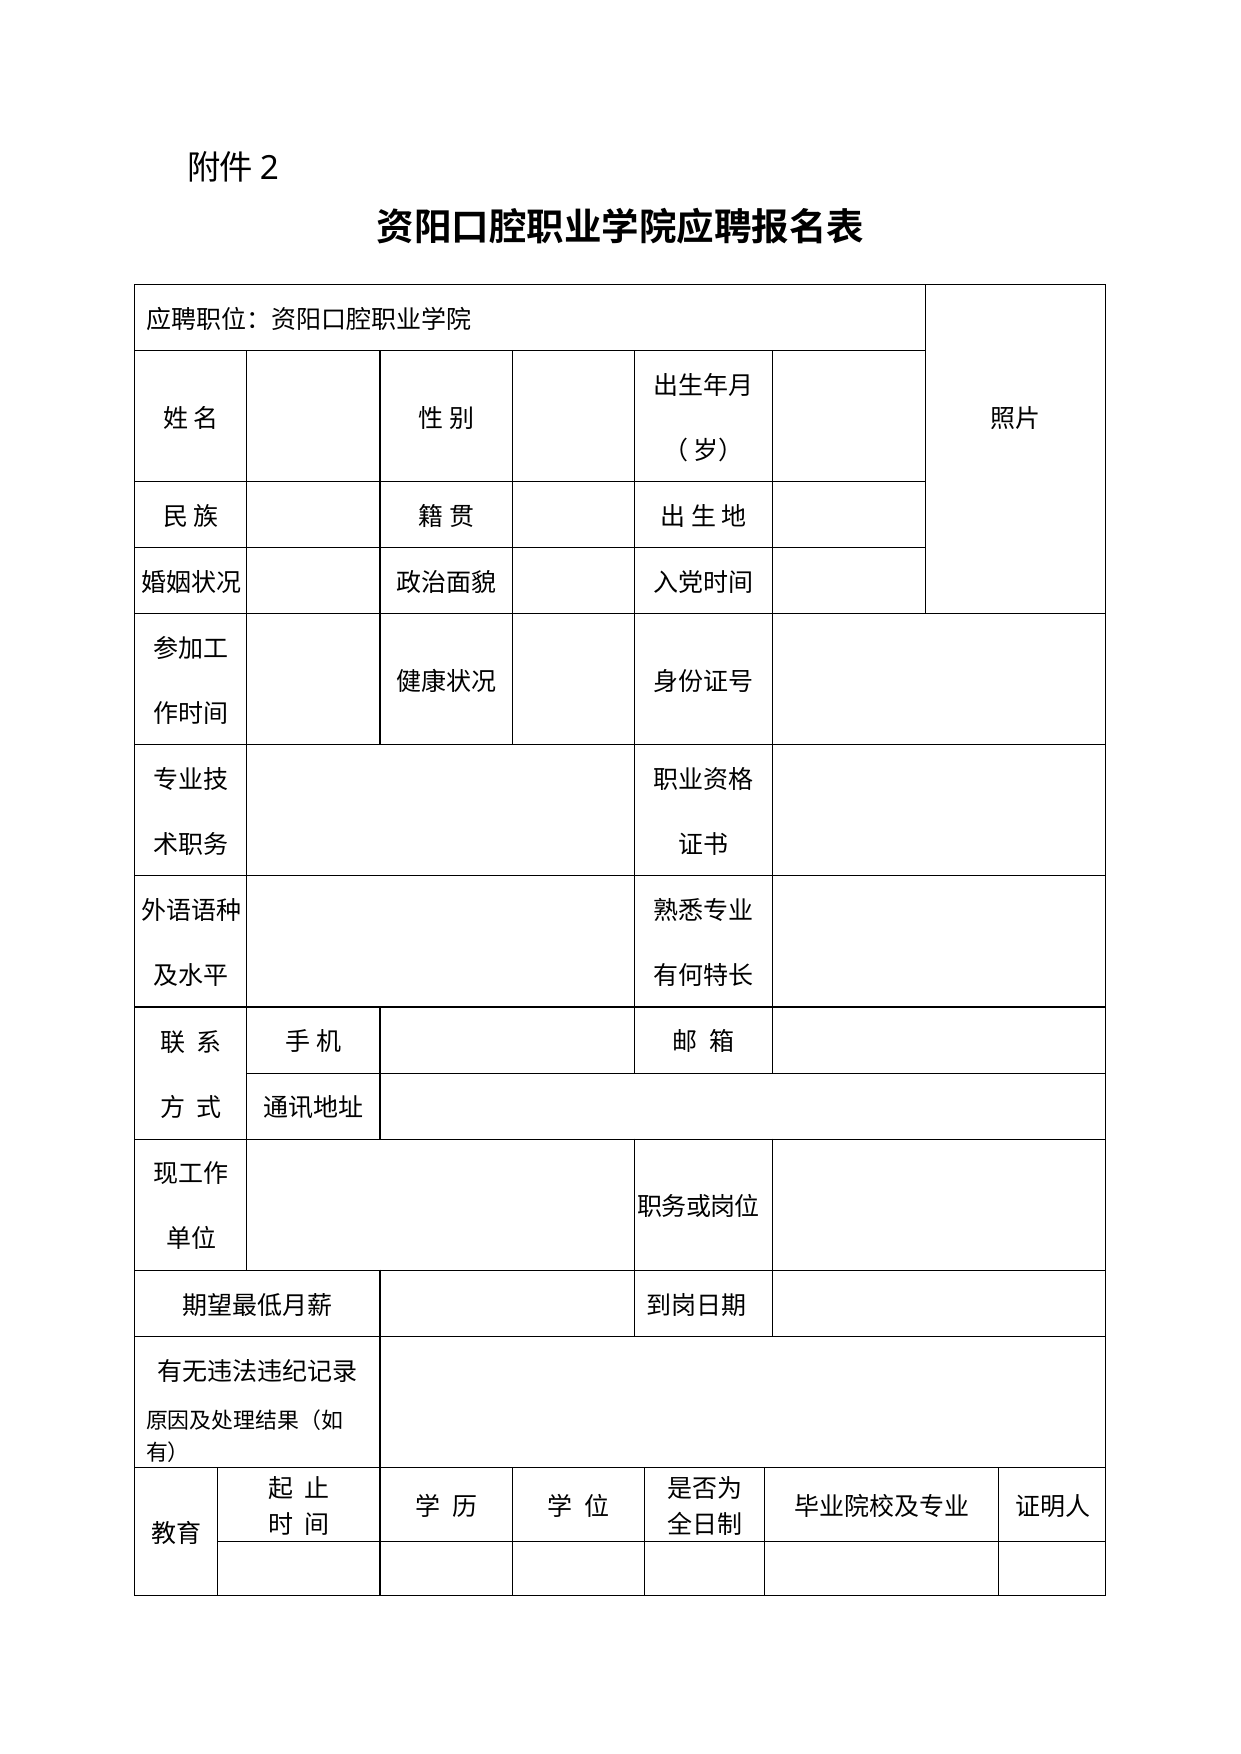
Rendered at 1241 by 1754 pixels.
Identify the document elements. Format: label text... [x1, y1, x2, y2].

table_cell 婚姻状况 [135, 548, 246, 613]
table_cell 学 位 [513, 1468, 644, 1541]
table_cell 起 止 时 间 [218, 1468, 379, 1541]
table_cell [765, 1542, 998, 1595]
subtitle 资阳口腔职业学院应聘报名表 [187, 192, 1053, 257]
table_header 应聘职位：资阳口腔职业学院 [135, 285, 925, 350]
table_cell 健康状况 [381, 614, 512, 744]
table_cell [247, 745, 634, 875]
table_cell 证明人 [999, 1468, 1105, 1541]
table_cell [773, 482, 925, 547]
table_cell [247, 876, 634, 1006]
table_cell [247, 482, 379, 547]
table_cell [773, 614, 1105, 744]
table_cell 毕业院校及专业 [765, 1468, 998, 1541]
table_cell [247, 351, 379, 481]
table_cell 政治面貌 [381, 548, 512, 613]
table_cell [381, 1074, 1105, 1138]
table_cell 出 生 地 [635, 482, 772, 547]
table_cell [381, 1337, 1105, 1467]
table_cell [218, 1542, 379, 1595]
table_cell [513, 548, 634, 613]
table_cell 现工作 单位 [135, 1140, 246, 1269]
table_cell 通讯地址 [247, 1074, 379, 1138]
table_cell [773, 351, 925, 481]
table_header 照片 [926, 285, 1105, 613]
table_cell [247, 614, 379, 744]
table_cell [513, 1542, 644, 1595]
table_cell 学 历 [381, 1468, 512, 1541]
table_cell 邮 箱 [635, 1008, 772, 1072]
table_cell 出生年月（ 岁） [635, 351, 772, 481]
table_cell 教育经历 [135, 1468, 217, 1595]
table_cell 姓 名 [135, 351, 246, 481]
table_cell [645, 1542, 764, 1595]
table_cell 专业技 术职务 [135, 745, 246, 875]
table_cell [381, 1008, 634, 1072]
table_cell [773, 876, 1105, 1006]
table_cell 职务或岗位 [635, 1140, 772, 1269]
table_cell [773, 745, 1105, 875]
table_cell [247, 548, 379, 613]
table_cell 有无违法违纪记录 原因及处理结果（如有） [135, 1337, 379, 1467]
table_cell 性 别 [381, 351, 512, 481]
table_cell [247, 1140, 634, 1269]
table_cell 外语语种及水平 [135, 876, 246, 1006]
table_cell 熟悉专业 有何特长 [635, 876, 772, 1006]
table_cell 是否为 全日制 [645, 1468, 764, 1541]
table_cell 手 机 [247, 1008, 379, 1072]
table_cell [513, 614, 634, 744]
table_cell [773, 548, 925, 613]
table_cell 联 系 方 式 [135, 1008, 246, 1138]
table_cell [513, 351, 634, 481]
table_cell [381, 1542, 512, 1595]
table_cell 入党时间 [635, 548, 772, 613]
table_cell [773, 1140, 1105, 1269]
table_cell 到岗日期 [635, 1271, 772, 1336]
table_cell [999, 1542, 1105, 1595]
table_cell 期望最低月薪 [135, 1271, 379, 1336]
table_cell [773, 1271, 1105, 1336]
table_cell 民 族 [135, 482, 246, 547]
text 附件2 [187, 129, 1053, 192]
table_cell 身份证号 [635, 614, 772, 744]
table_cell 籍 贯 [381, 482, 512, 547]
table_cell 职业资格证书 [635, 745, 772, 875]
table_cell [381, 1271, 634, 1336]
table_cell [513, 482, 634, 547]
table_cell 参加工 作时间 [135, 614, 246, 744]
table_cell [773, 1008, 1105, 1072]
